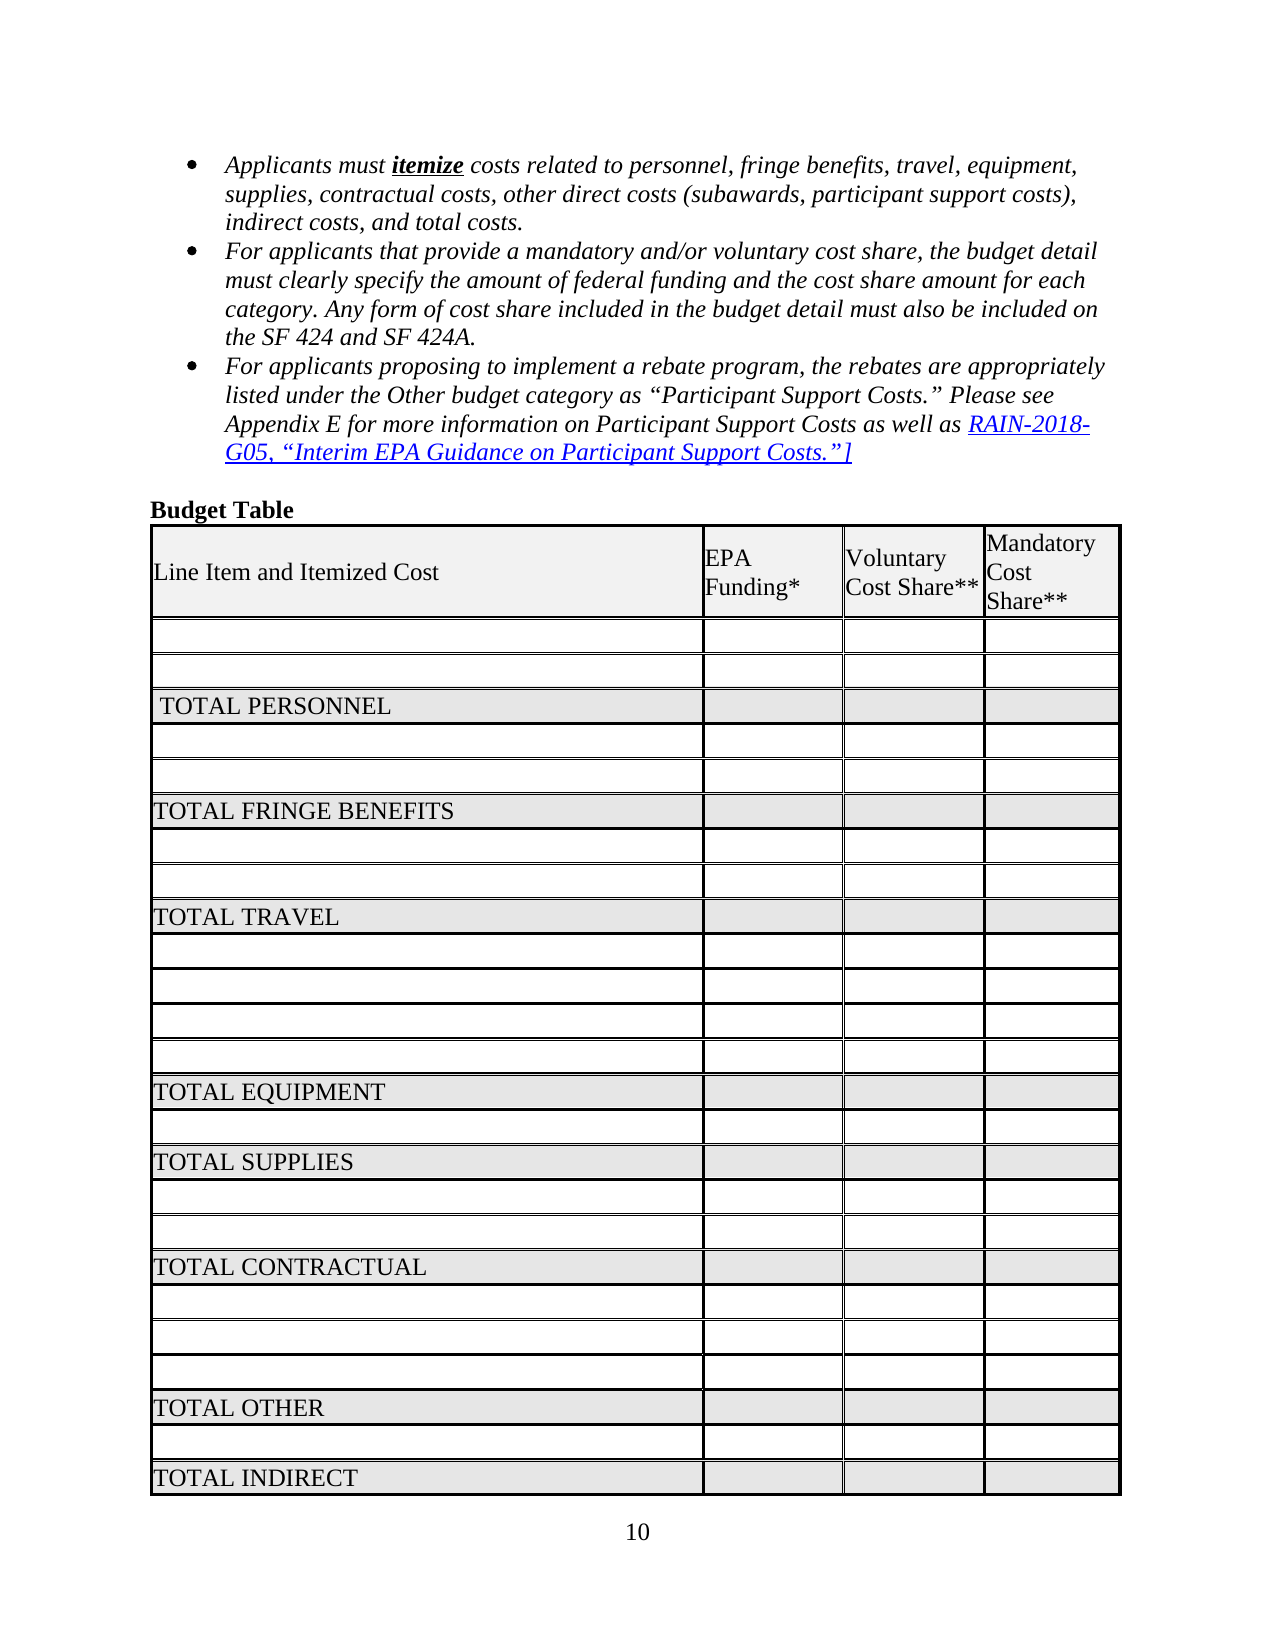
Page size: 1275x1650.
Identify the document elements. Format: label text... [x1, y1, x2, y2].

table_cell [705, 970, 842, 1002]
table_cell [153, 620, 702, 651]
table_cell [986, 620, 1118, 651]
table_cell [153, 1426, 702, 1458]
table_cell [986, 1216, 1118, 1248]
table_cell [153, 760, 702, 792]
table_cell [705, 1076, 842, 1107]
text Budget Table [150, 495, 1125, 524]
table_cell [986, 1146, 1118, 1177]
table_cell [705, 900, 842, 932]
table_cell [705, 1286, 842, 1318]
table_cell [705, 795, 842, 827]
table_cell [986, 725, 1118, 757]
table_header Line Item and Itemized Cost [153, 527, 702, 616]
table_header Voluntary Cost Share** [845, 527, 983, 616]
table_cell [845, 1251, 983, 1283]
table_cell [153, 1041, 702, 1072]
table_cell [153, 1321, 702, 1353]
table_cell [986, 935, 1118, 967]
table_cell [845, 1146, 983, 1177]
table_cell [986, 1076, 1118, 1107]
table_cell [845, 900, 983, 932]
table_cell [986, 1181, 1118, 1212]
table_cell [153, 935, 702, 967]
table_cell [845, 1391, 983, 1423]
table_cell [845, 935, 983, 967]
table_cell [153, 1111, 702, 1142]
table_cell [845, 1321, 983, 1353]
table_cell [986, 1111, 1118, 1142]
table_cell [986, 1321, 1118, 1353]
table_cell [705, 935, 842, 967]
table_cell [153, 1356, 702, 1388]
table_cell [153, 830, 702, 862]
table_cell [986, 1005, 1118, 1037]
table_cell [705, 865, 842, 897]
table_cell [845, 795, 983, 827]
table_cell [705, 1462, 842, 1493]
table_cell [153, 1005, 702, 1037]
table_cell [705, 1426, 842, 1458]
table_cell [705, 655, 842, 686]
table_cell [153, 970, 702, 1002]
table_cell [986, 970, 1118, 1002]
table_cell TOTAL CONTRACTUAL [153, 1251, 702, 1283]
table_cell [705, 830, 842, 862]
table_cell [845, 1076, 983, 1107]
table_cell [845, 1462, 983, 1493]
table_cell [986, 1391, 1118, 1423]
table_cell [705, 1356, 842, 1388]
table_cell [845, 690, 983, 722]
table_cell TOTAL OTHER [153, 1391, 702, 1423]
table_cell [153, 865, 702, 897]
table_cell [845, 830, 983, 862]
table_cell [705, 1321, 842, 1353]
table_cell TOTAL PERSONNEL [153, 690, 702, 722]
list Applicants must itemize costs related to personnel, fringe benefits, travel, equipment, supplies, contractual costs, other direct costs (subawards, participant support costs), indirect costs, and total costs. [187, 150, 1125, 236]
table_cell [986, 690, 1118, 722]
table_cell [153, 725, 702, 757]
table_cell [845, 865, 983, 897]
table_cell [845, 760, 983, 792]
table_cell [153, 655, 702, 686]
table_cell TOTAL TRAVEL [153, 900, 702, 932]
table_cell [705, 1391, 842, 1423]
table_cell [986, 795, 1118, 827]
table_cell [986, 830, 1118, 862]
list For applicants that provide a mandatory and/or voluntary cost share, the budget detail must clearly specify the amount of federal funding and the cost share amount for each category. Any form of cost share included in the budget detail must also be included on the SF 424 and SF 424A. [187, 236, 1125, 351]
table_header Mandatory Cost Share** [986, 527, 1118, 616]
table_cell [986, 1286, 1118, 1318]
table_cell [986, 1426, 1118, 1458]
table_cell [705, 620, 842, 651]
table_cell [705, 1146, 842, 1177]
table_cell [845, 1181, 983, 1212]
table_cell [845, 1111, 983, 1142]
table_cell [986, 865, 1118, 897]
table_cell [153, 1181, 702, 1212]
table_cell [845, 1356, 983, 1388]
list For applicants proposing to implement a rebate program, the rebates are appropriately listed under the Other budget category as “Participant Support Costs.” Please see Appendix E for more information on Participant Support Costs as well as RAIN-2018-G05, “Interim EPA Guidance on Participant Support Costs.”] [187, 351, 1125, 466]
table_cell TOTAL INDIRECT [153, 1462, 702, 1493]
table_cell [705, 1251, 842, 1283]
table_cell [986, 1041, 1118, 1072]
table_cell [845, 1005, 983, 1037]
table_cell [845, 655, 983, 686]
table_cell [705, 690, 842, 722]
table_cell [986, 1356, 1118, 1388]
table_cell [986, 900, 1118, 932]
table_cell [845, 1426, 983, 1458]
table_cell [845, 970, 983, 1002]
table_cell [153, 1216, 702, 1248]
table_cell TOTAL FRINGE BENEFITS [153, 795, 702, 827]
table_cell [705, 1216, 842, 1248]
table_cell [705, 1041, 842, 1072]
table_cell [153, 1286, 702, 1318]
table_cell [986, 1251, 1118, 1283]
table_cell TOTAL SUPPLIES [153, 1146, 702, 1177]
table_cell [705, 1181, 842, 1212]
table_cell [705, 1005, 842, 1037]
table_cell [845, 725, 983, 757]
table_cell [845, 1216, 983, 1248]
table_cell [705, 760, 842, 792]
table_cell [986, 760, 1118, 792]
table_cell [986, 1462, 1118, 1493]
table_cell [845, 1041, 983, 1072]
table_cell TOTAL EQUIPMENT [153, 1076, 702, 1107]
table_cell [705, 1111, 842, 1142]
table_cell [705, 725, 842, 757]
table_cell [845, 1286, 983, 1318]
table_header EPA Funding* [705, 527, 842, 616]
table_cell [986, 655, 1118, 686]
table_cell [845, 620, 983, 651]
